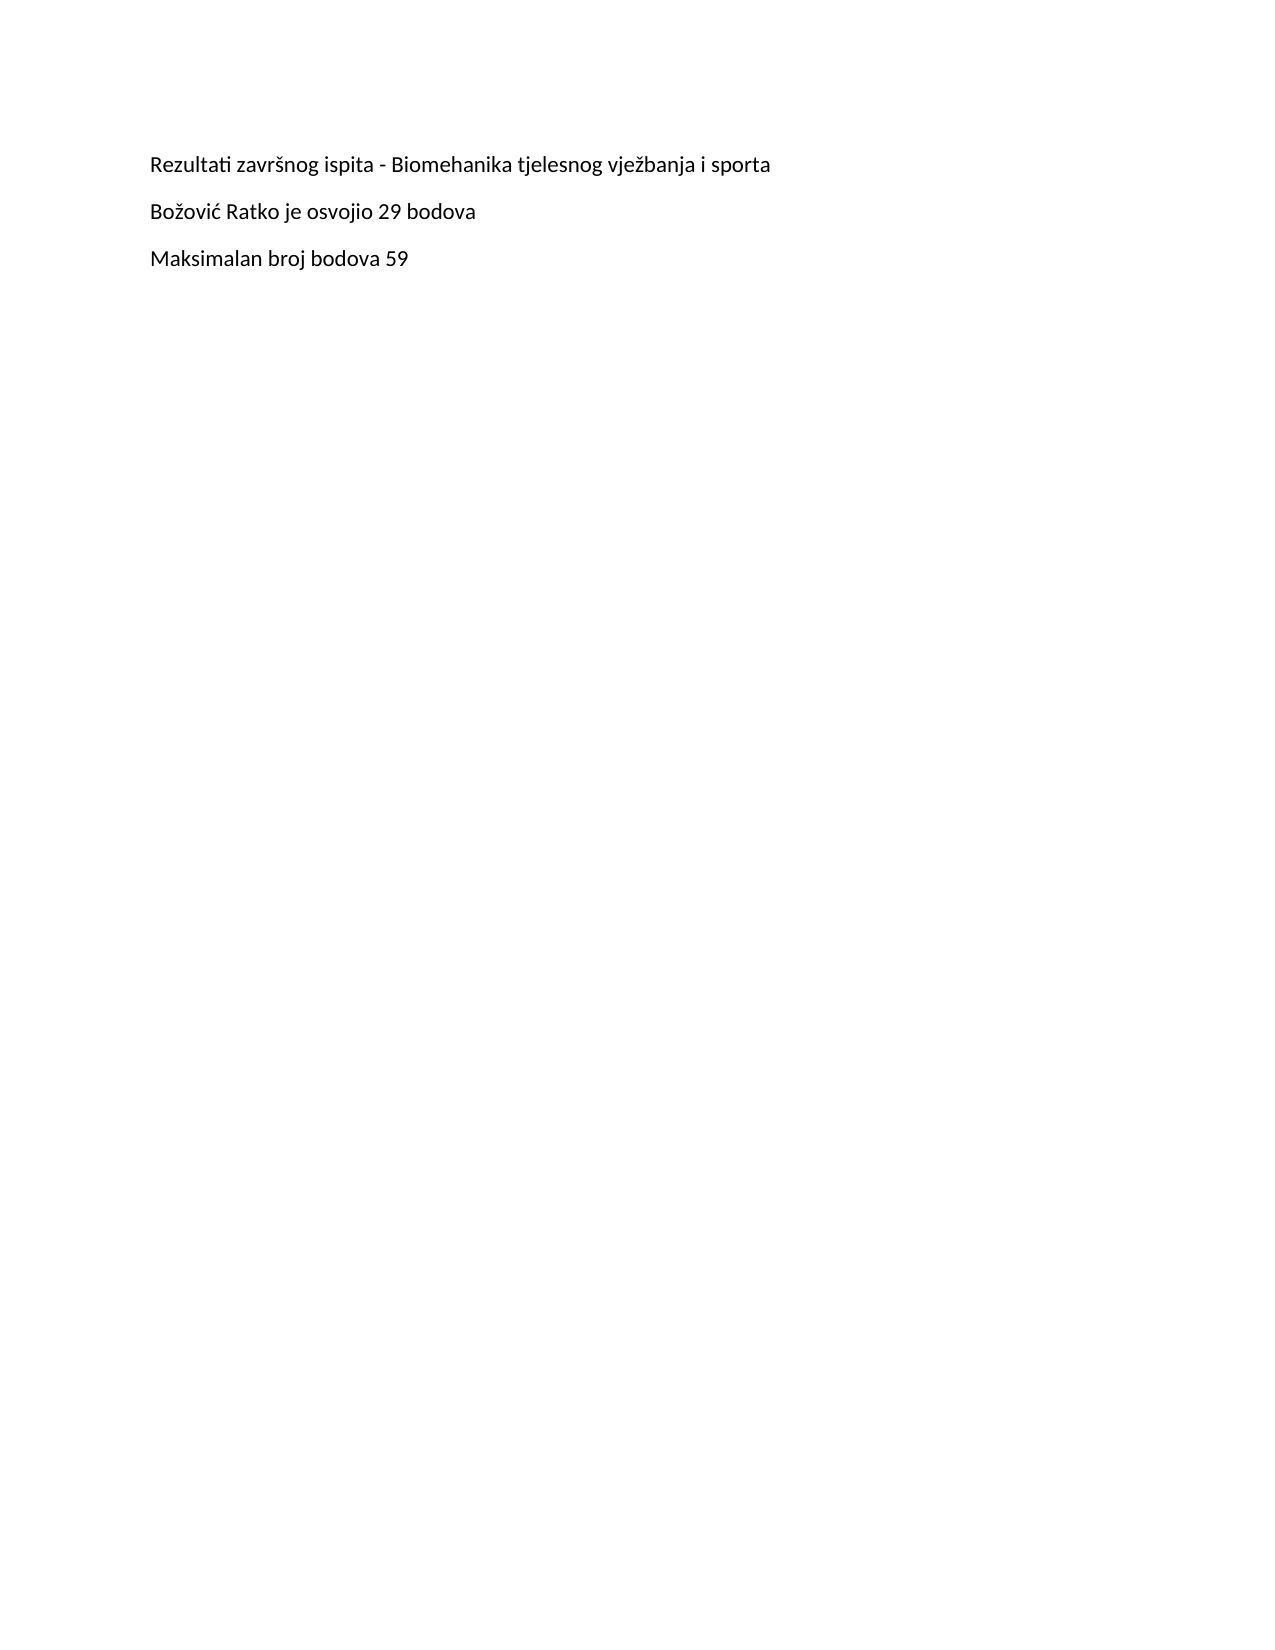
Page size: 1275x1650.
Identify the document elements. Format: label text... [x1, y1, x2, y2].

text Maksimalan broj bodova 59 [150, 244, 1125, 272]
text Rezultati završnog ispita - Biomehanika tjelesnog vježbanja i sporta [150, 150, 1125, 178]
text Božović Ratko je osvojio 29 bodova [150, 197, 1125, 225]
